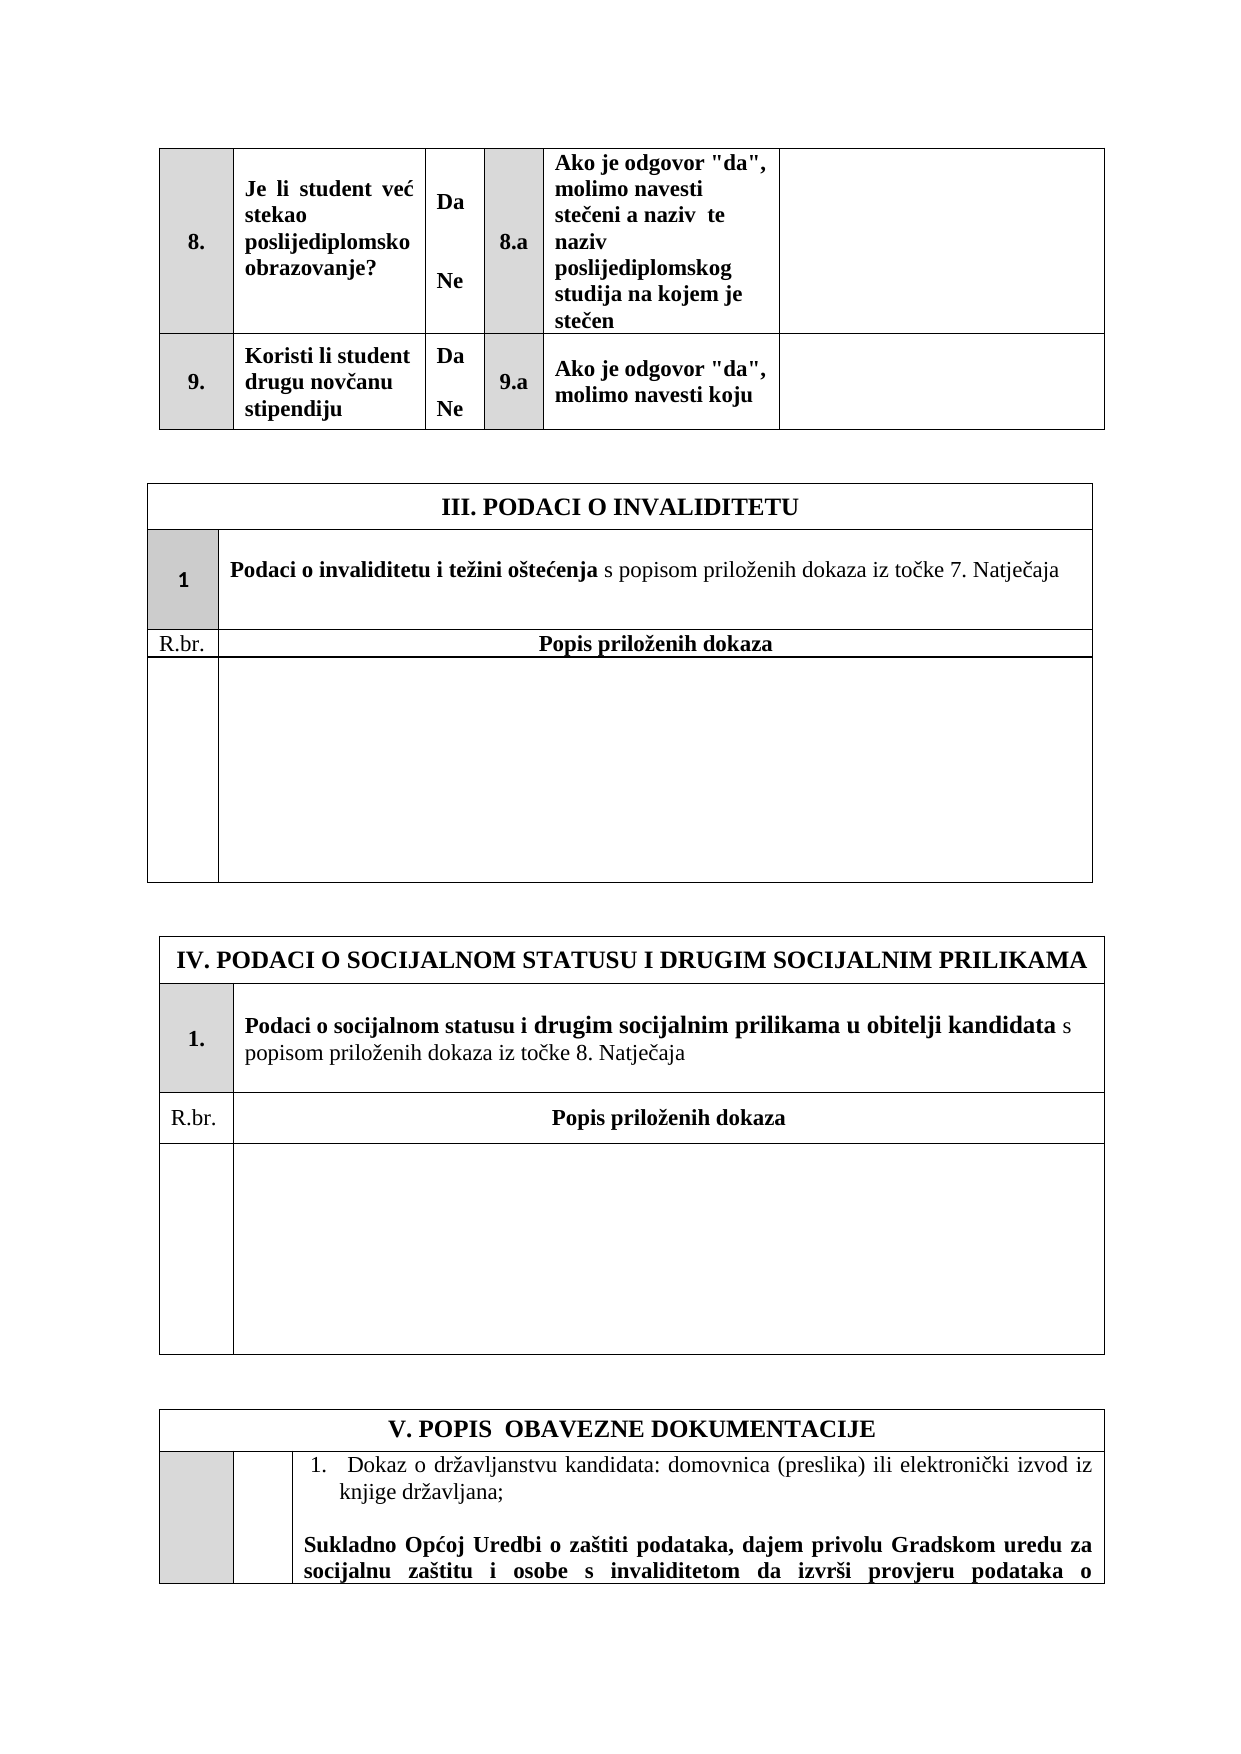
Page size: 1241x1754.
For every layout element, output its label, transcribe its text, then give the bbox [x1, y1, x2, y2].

table_header Da Ne [426, 149, 484, 333]
table_cell 9.a [485, 334, 543, 429]
table_header III. PODACI O INVALIDITETU [148, 484, 1092, 529]
table_cell [234, 1452, 292, 1583]
table_header 8.a [485, 149, 543, 333]
table_cell [160, 1452, 233, 1583]
table_cell Popis priloženih dokaza [234, 1093, 1104, 1142]
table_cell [293, 1452, 1104, 1583]
table_cell Podaci o invaliditetu i težini oštećenja s popisom priloženih dokaza iz točke 7. Natječaja [219, 530, 1092, 629]
table_cell [780, 334, 1104, 429]
table_cell 9. [160, 334, 233, 429]
table_cell [148, 658, 218, 882]
table_cell [160, 1144, 233, 1354]
table_cell 1. [160, 984, 233, 1092]
table_cell [234, 1144, 1104, 1354]
table_cell 1 [148, 530, 218, 629]
table_header V. POPIS OBAVEZNE DOKUMENTACIJE [160, 1410, 1104, 1451]
table_cell Da Ne [426, 334, 484, 429]
table_header [780, 149, 1104, 333]
table_cell Podaci o socijalnom statusu i drugim socijalnim prilikama u obitelji kandidata s popisom priloženih dokaza iz točke 8. Natječaja [234, 984, 1104, 1092]
table_cell Koristi li student drugu novčanu stipendiju [234, 334, 425, 429]
table_cell Ako je odgovor "da", molimo navesti koju [544, 334, 779, 429]
table_header IV. PODACI O SOCIJALNOM STATUSU I DRUGIM SOCIJALNIM PRILIKAMA [160, 937, 1104, 983]
table_header Je li student već stekao poslijediplomsko obrazovanje? [234, 149, 425, 333]
table_header Ako je odgovor "da", molimo navesti stečeni a naziv te naziv poslijediplomskog studija na kojem je stečen [544, 149, 779, 333]
table_cell R.br. [160, 1093, 233, 1142]
table_cell [219, 658, 1092, 882]
table_cell R.br. [148, 630, 218, 656]
table_cell Popis priloženih dokaza [219, 630, 1092, 656]
table_header 8. [160, 149, 233, 333]
